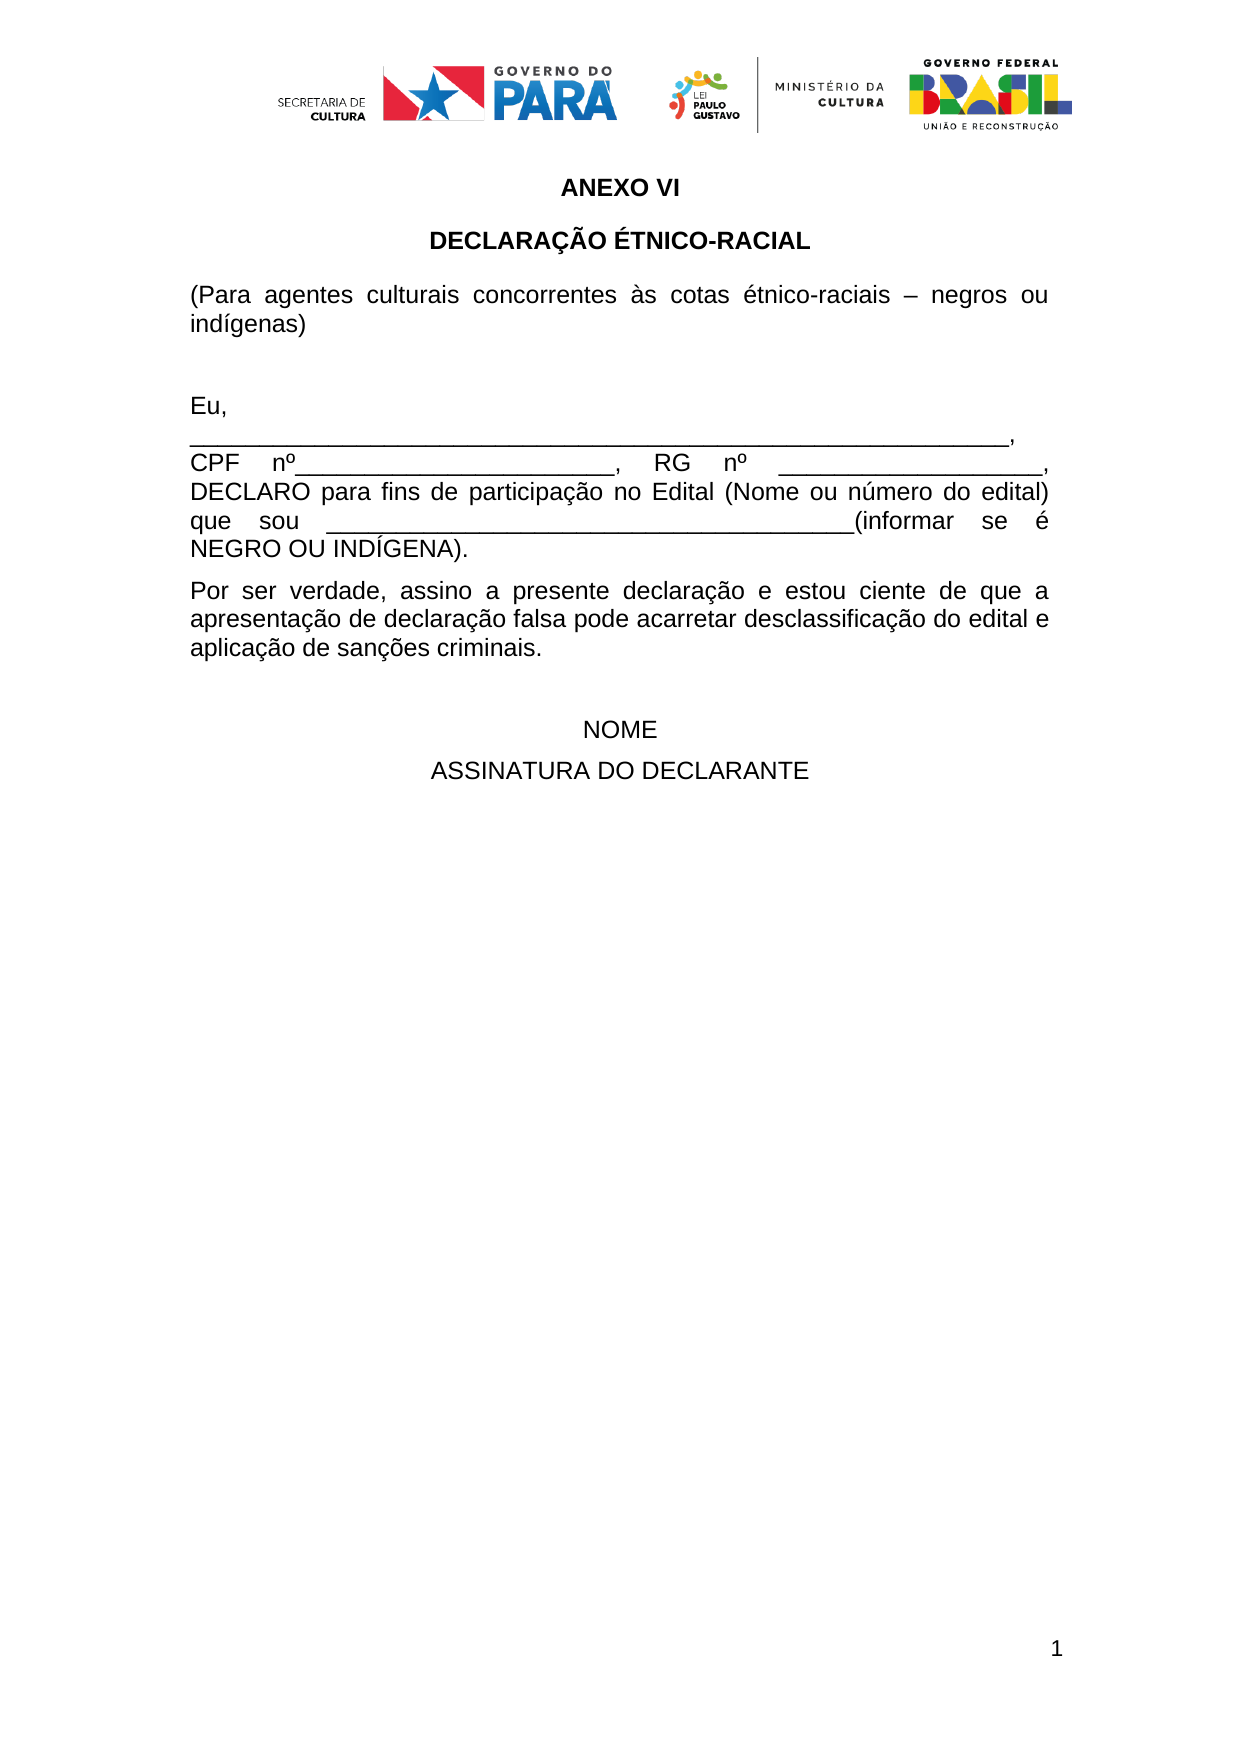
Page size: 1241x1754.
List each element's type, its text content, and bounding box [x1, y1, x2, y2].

text (Para agentes culturais concorrentes às cotas étnico-raciais – negros ou indígenas) [190, 280, 1051, 338]
text Eu, ___________________________________________________________, CPF nº_______________________, RG nº ___________________, DECLARO para fins de participação no Edital (Nome ou número do edital) que sou ______________________________________(informar se é NEGRO OU INDÍGENA). [190, 391, 1051, 563]
text Por ser verdade, assino a presente declaração e estou ciente de que a apresentação de declaração falsa pode acarretar desclassificação do edital e aplicação de sanções criminais. [190, 576, 1051, 662]
text NOME [190, 715, 1051, 744]
text ANEXO VI [177, 173, 1063, 201]
picture [227, 41, 1114, 166]
text DECLARAÇÃO ÉTNICO-RACIAL [177, 226, 1063, 255]
text ASSINATURA DO DECLARANTE [190, 756, 1051, 785]
